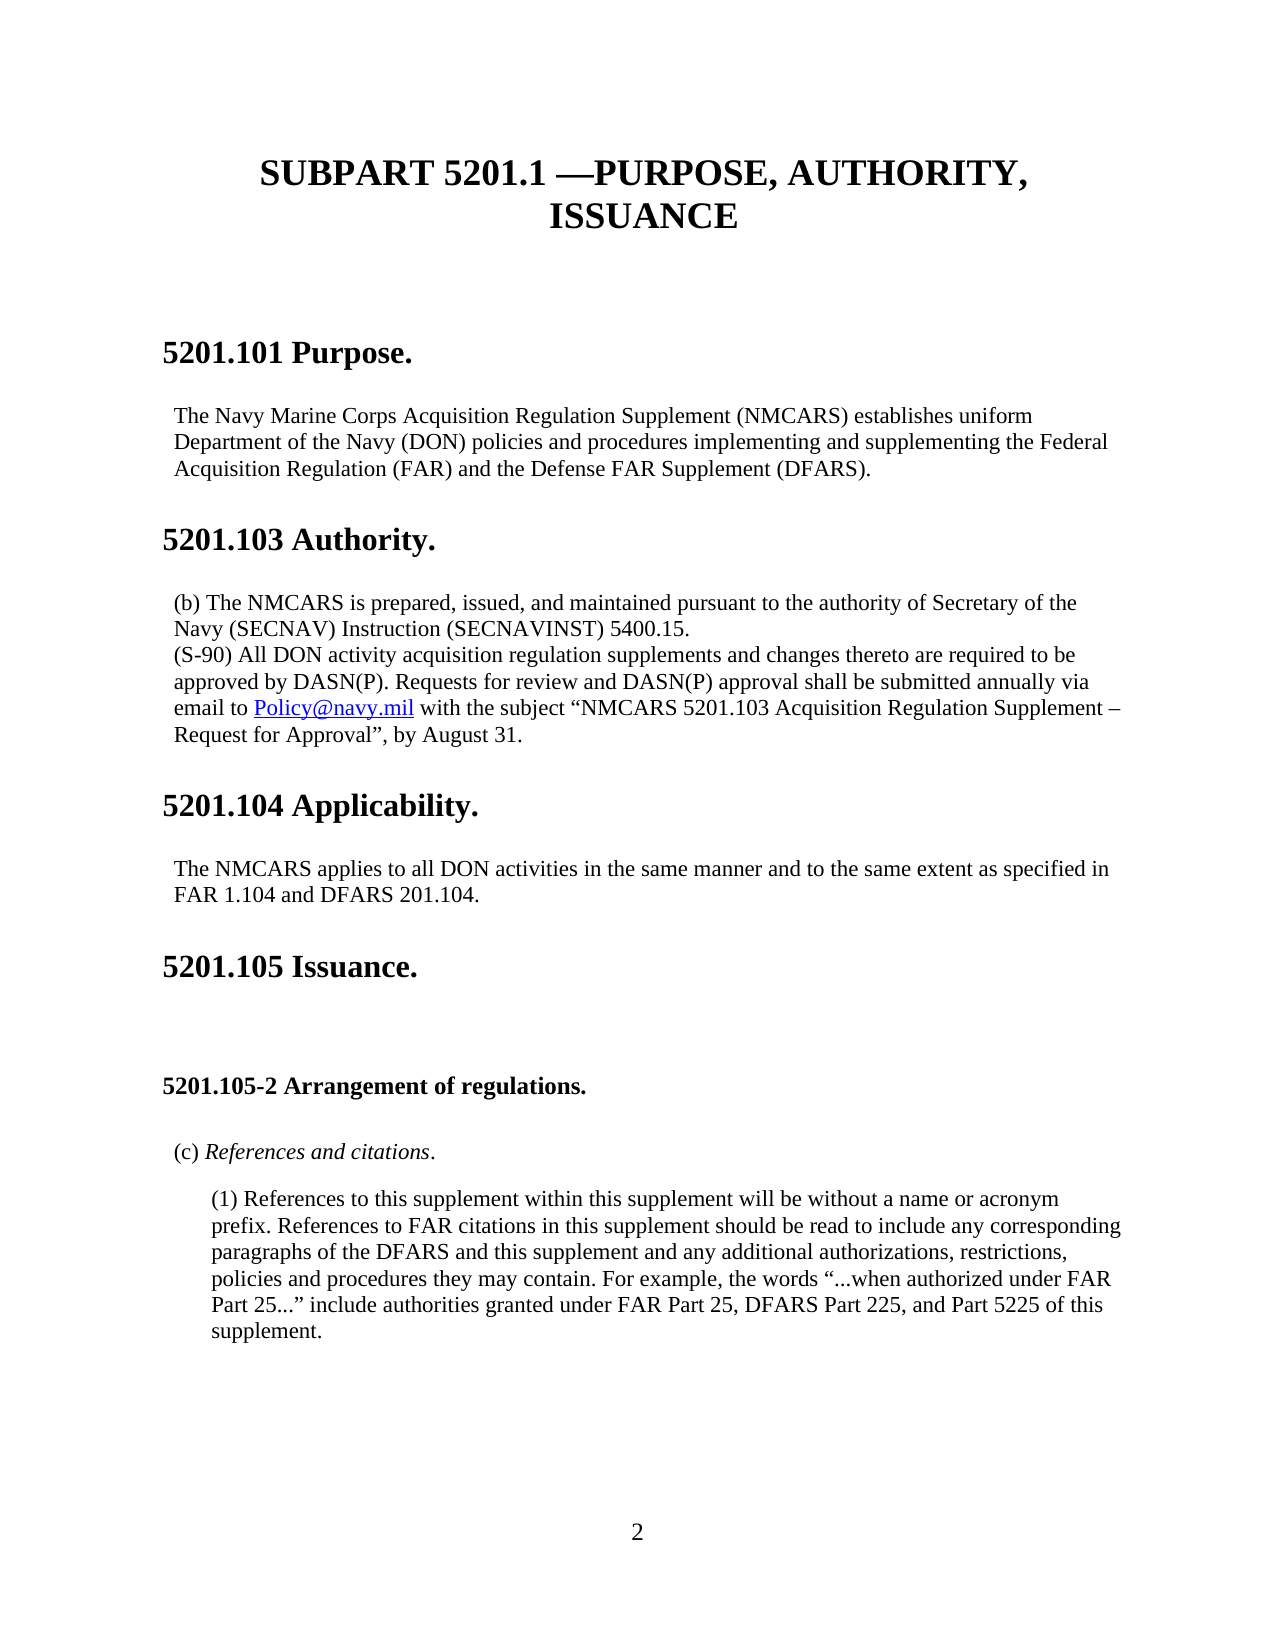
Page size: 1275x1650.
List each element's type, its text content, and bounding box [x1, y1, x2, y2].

subtitle 5201.105-2 Arrangement of regulations. [162, 1071, 1125, 1100]
text (1) References to this supplement within this supplement will be without a name or acronym prefix. References to FAR citations in this supplement should be read to include any corresponding paragraphs of the DFARS and this supplement and any additional authorizations, restrictions, policies and procedures they may contain. For example, the words “...when authorized under FAR Part 25...” include authorities granted under FAR Part 25, DFARS Part 225, and Part 5225 of this supplement. [201, 1175, 1135, 1354]
text The NMCARS applies to all DON activities in the same manner and to the same extent as specified in FAR 1.104 and DFARS 201.104. [163, 844, 1135, 918]
subtitle 5201.104 Applicability. [162, 787, 1125, 824]
subtitle 5201.103 Authority. [162, 521, 1125, 558]
text The Navy Marine Corps Acquisition Regulation Supplement (NMCARS) establishes uniform Department of the Navy (DON) policies and procedures implementing and supplementing the Federal Acquisition Regulation (FAR) and the Defense FAR Supplement (DFARS). [163, 392, 1135, 491]
subtitle 5201.101 Purpose. [162, 334, 1125, 371]
subtitle 5201.105 Issuance. [162, 947, 1125, 984]
text (b) The NMCARS is prepared, issued, and maintained pursuant to the authority of Secretary of the Navy (SECNAV) Instruction (SECNAVINST) 5400.15. [163, 578, 1135, 642]
subtitle SUBPART 5201.1 —PURPOSE, AUTHORITY, ISSUANCE [162, 150, 1125, 236]
text (S-90) All DON activity acquisition regulation supplements and changes thereto are required to be approved by DASN(P). Requests for review and DASN(P) approval shall be submitted annually via email to Policy@navy.mil with the subject “NMCARS 5201.103 Acquisition Regulation Supplement – Request for Approval”, by August 31. [163, 642, 1135, 757]
text (c) References and citations. [163, 1128, 1135, 1175]
